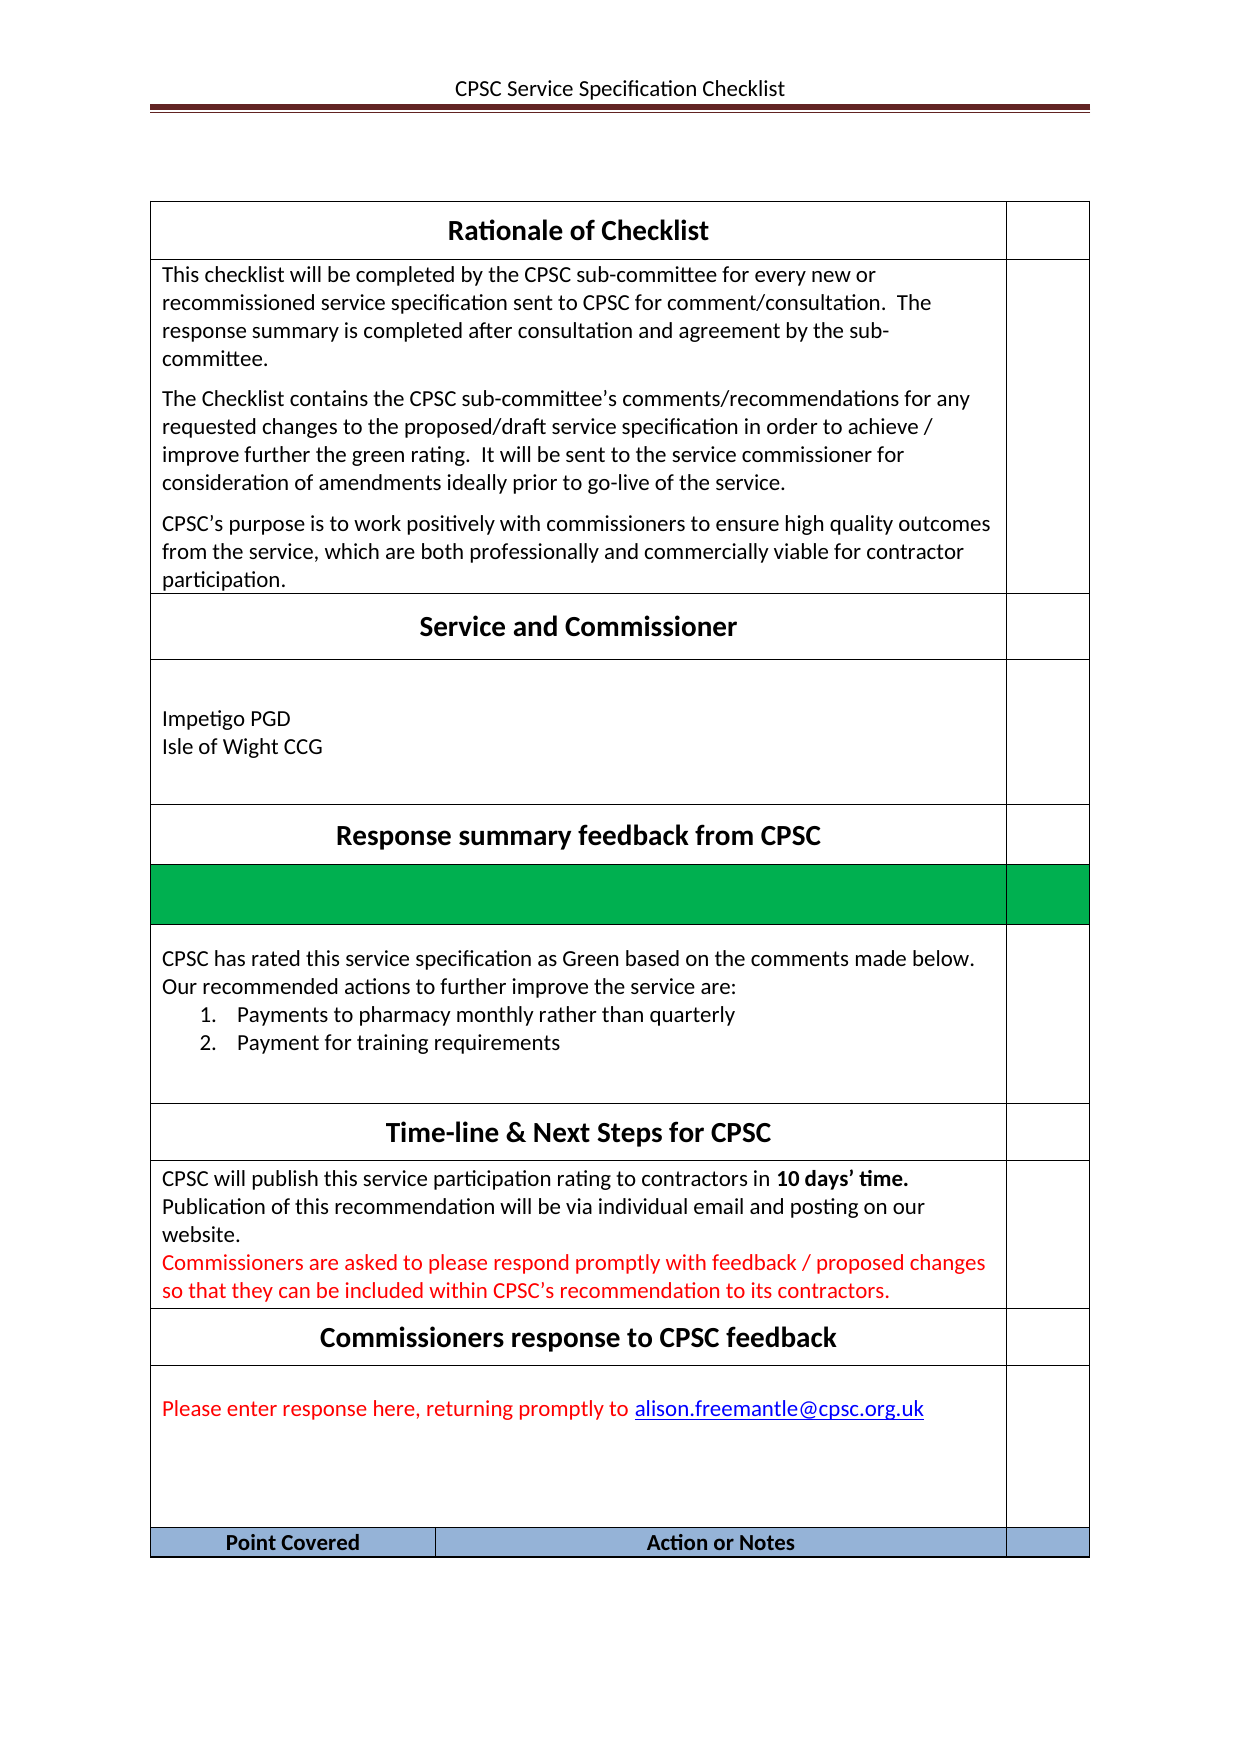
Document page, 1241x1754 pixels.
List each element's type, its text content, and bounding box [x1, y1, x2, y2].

table_cell CPSC will publish this service participation rating to contractors in 10 days’ time. Publication of this recommendation will be via individual email and posting on our website. Commissioners are asked to please respond promptly with feedback / proposed changes so that they can be included within CPSC’s recommendation to its contractors. [151, 1161, 1006, 1307]
table_cell [1007, 260, 1089, 593]
table_cell [1007, 925, 1089, 1103]
table_header Rationale of Checklist [151, 202, 1006, 259]
table_header [1007, 202, 1089, 259]
table_cell Point Covered [151, 1528, 435, 1556]
table_cell Commissioners response to CPSC feedback [151, 1309, 1006, 1365]
table_cell Service and Commissioner [151, 594, 1006, 658]
table_cell [1007, 1528, 1089, 1556]
table_cell Action or Notes [436, 1528, 1006, 1556]
table_cell [1007, 594, 1089, 658]
table_cell [151, 865, 1006, 924]
table_cell [1007, 865, 1089, 924]
table_cell [1007, 1104, 1089, 1160]
table_cell Impetigo PGD Isle of Wight CCG [151, 660, 1006, 804]
table_cell This checklist will be completed by the CPSC sub-committee for every new or recommissioned service specification sent to CPSC for comment/consultation. The response summary is completed after consultation and agreement by the sub-committee. The Checklist contains the CPSC sub-committee’s comments/recommendations for any requested changes to the proposed/draft service specification in order to achieve / improve further the green rating. It will be sent to the service commissioner for consideration of amendments ideally prior to go-live of the service. CPSC’s purpose is to work positively with commissioners to ensure high quality outcomes from the service, which are both professionally and commercially viable for contractor participation. [151, 260, 1006, 593]
table_cell Response summary feedback from CPSC [151, 805, 1006, 864]
table_cell [1007, 1366, 1089, 1527]
table_cell CPSC has rated this service specification as Green based on the comments made below. Our recommended actions to further improve the service are: Payments to pharmacy monthly rather than quarterly Payment for training requirements [151, 925, 1006, 1103]
table_cell [1007, 660, 1089, 804]
table_cell Please enter response here, returning promptly to alison.freemantle@cpsc.org.uk [151, 1366, 1006, 1527]
table_cell [1007, 1309, 1089, 1365]
table_cell [1007, 805, 1089, 864]
table_cell [1007, 1161, 1089, 1307]
table_cell Time-line & Next Steps for CPSC [151, 1104, 1006, 1160]
